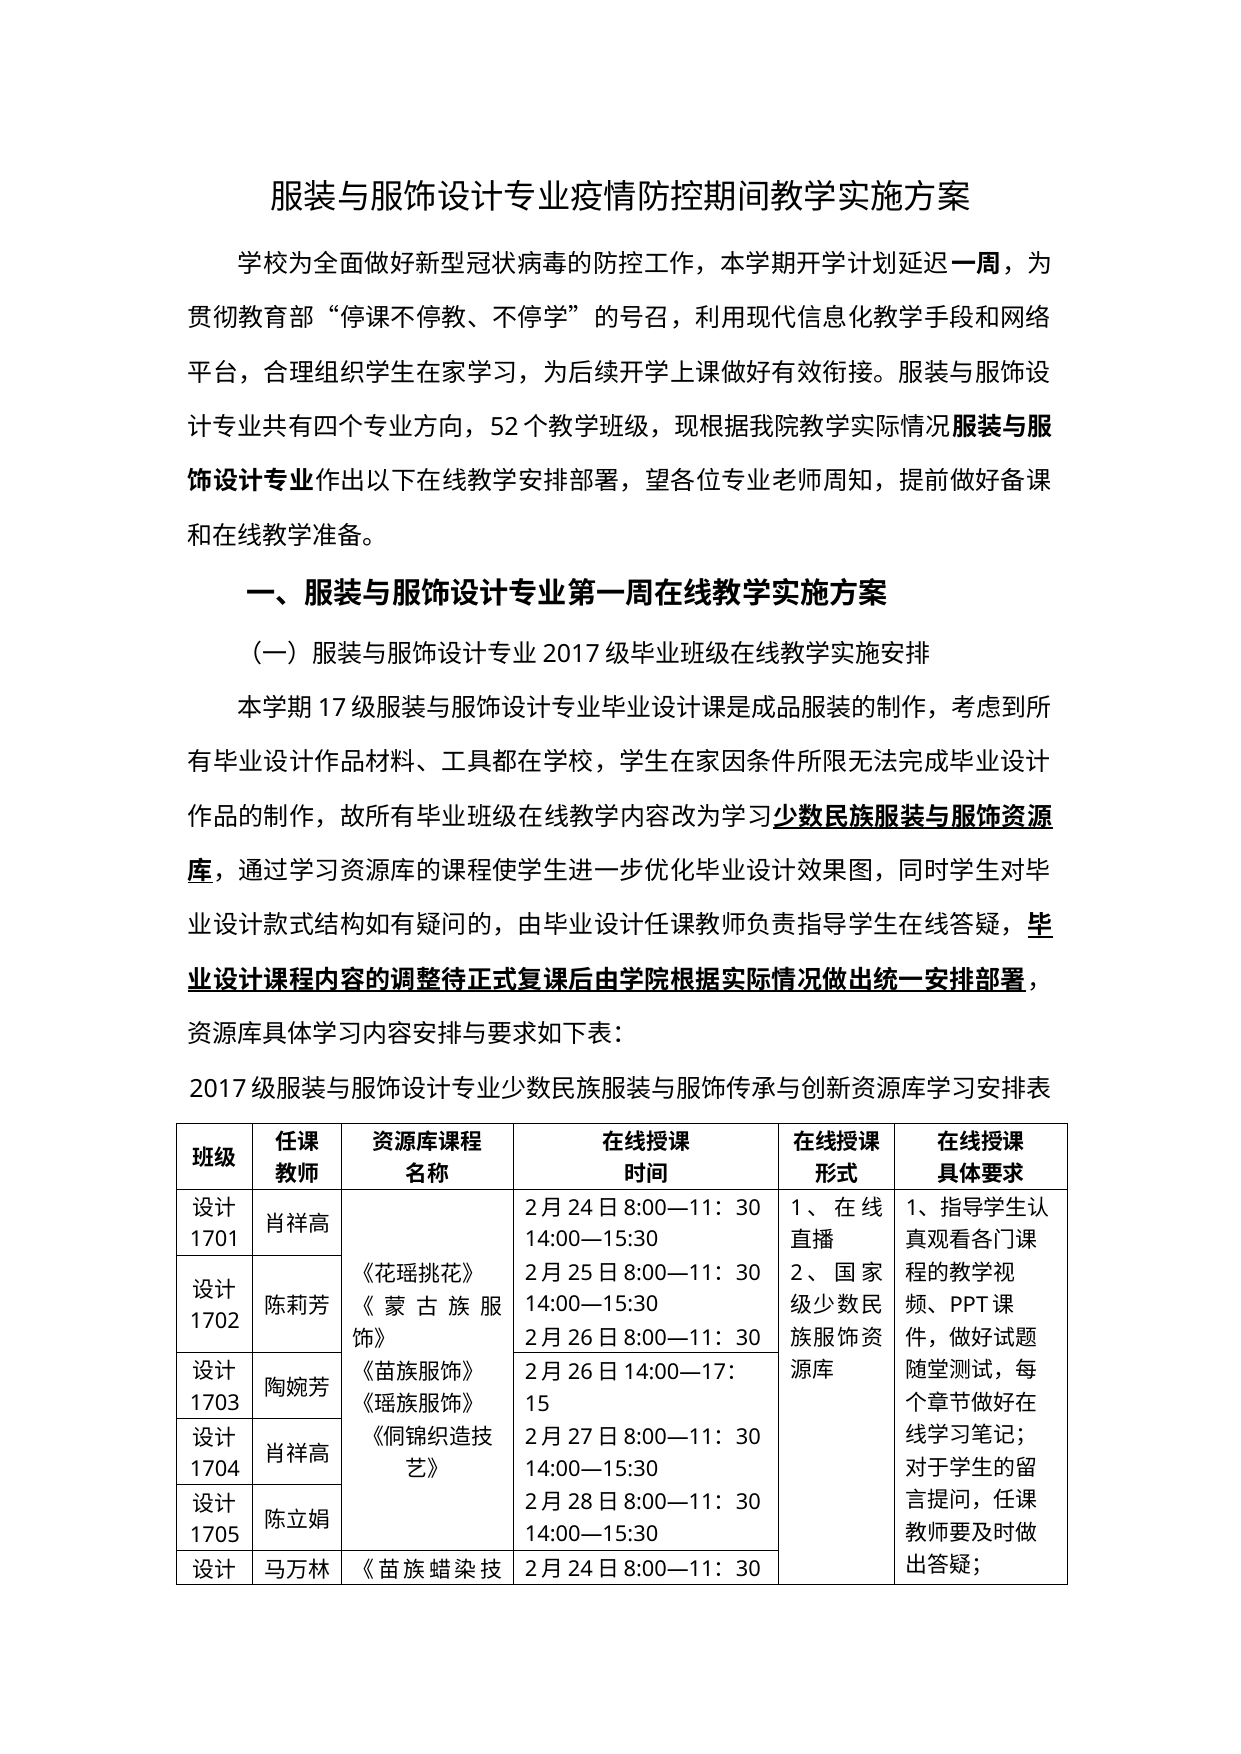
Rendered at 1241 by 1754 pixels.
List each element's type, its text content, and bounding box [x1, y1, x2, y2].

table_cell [514, 1551, 778, 1584]
table_cell 1、在线直播 2、国家级少数民族服饰资源库 [779, 1190, 894, 1584]
table_cell 设计1703 [177, 1353, 252, 1418]
table_cell 陶婉芳 [253, 1353, 341, 1418]
table_cell 肖祥高 [253, 1190, 341, 1254]
table_header 班级 [177, 1124, 252, 1188]
table_cell 马万林 [253, 1551, 341, 1584]
table_cell 设计1701 [177, 1190, 252, 1254]
table_header 在线授课 形式 [779, 1124, 894, 1188]
table_header 在线授课 具体要求 [895, 1124, 1067, 1188]
text 服装与服饰设计专业疫情防控期间教学实施方案 [187, 162, 1053, 227]
table_cell 设计1705 [177, 1485, 252, 1550]
table_cell 设计1704 [177, 1419, 252, 1484]
table_cell 设计1706 [177, 1551, 252, 1584]
table_cell 指导学生认真观看各门课程的教学视频、PPT课件，做好试题随堂测试，每个章节做好在线学习笔记；对于学生的留言提问，任课教师要及时做出答疑； 学院每天通过微知库平台后台统计监测报表检查各班学习完成情况 每天要按时点名（上下午各一次），确保每一名学生都能在线学习，不能外出； 4、每天授课结束后任课教师按时填写在线教学实施方案表，组织好学生填写学生在线学习情况完成表，并提交至学院。 [895, 1190, 1067, 1584]
table_header 在线授课 时间 [514, 1124, 778, 1188]
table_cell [514, 1353, 778, 1550]
table_cell 《花瑶挑花》 《蒙古族服饰》 《苗族服饰》 《瑶族服饰》 《侗锦织造技艺》 [342, 1190, 513, 1550]
table_cell 2月24日8:00—11：30 14:00—15:30 2月25日8:00—11：30 14:00—15:30 2月26日8:00—11：30 [514, 1190, 778, 1352]
table_cell 肖祥高 [253, 1419, 341, 1484]
list 服装与服饰设计专业第一周在线教学实施方案 [187, 569, 1053, 612]
table_header 资源库课程 名称 [342, 1124, 513, 1188]
table_cell 设计1702 [177, 1256, 252, 1352]
list 本学期17级服装与服饰设计专业毕业设计课是成品服装的制作，考虑到所有毕业设计作品材料、工具都在学校，学生在家因条件所限无法完成毕业设计作品的制作，故所有毕业班级在线教学内容改为学习少数民族服装与服饰资源库，通过学习资源库的课程使学生进一步优化毕业设计效果图，同时学生对毕业设计款式结构如有疑问的，由毕业设计任课教师负责指导学生在线答疑，毕业设计课程内容的调整待正式复课后由学院根据实际情况做出统一安排部署，资源库具体学习内容安排与要求如下表： [187, 687, 1053, 1050]
text 学校为全面做好新型冠状病毒的防控工作，本学期开学计划延迟一周，为贯彻教育部“停课不停教、不停学”的号召，利用现代信息化教学手段和网络平台，合理组织学生在家学习，为后续开学上课做好有效衔接。服装与服饰设计专业共有四个专业方向，52个教学班级，现根据我院教学实际情况服装与服饰设计专业作出以下在线教学安排部署，望各位专业老师周知，提前做好备课和在线教学准备。 [187, 243, 1053, 551]
list 2017级服装与服饰设计专业少数民族服装与服饰传承与创新资源库学习安排表 [187, 1068, 1053, 1104]
table_cell 陈立娟 [253, 1485, 341, 1550]
table_cell 陈莉芳 [253, 1256, 341, 1352]
list （一）服装与服饰设计专业2017级毕业班级在线教学实施安排 [187, 633, 1053, 669]
table_header 任课 教师 [253, 1124, 341, 1188]
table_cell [342, 1551, 513, 1584]
